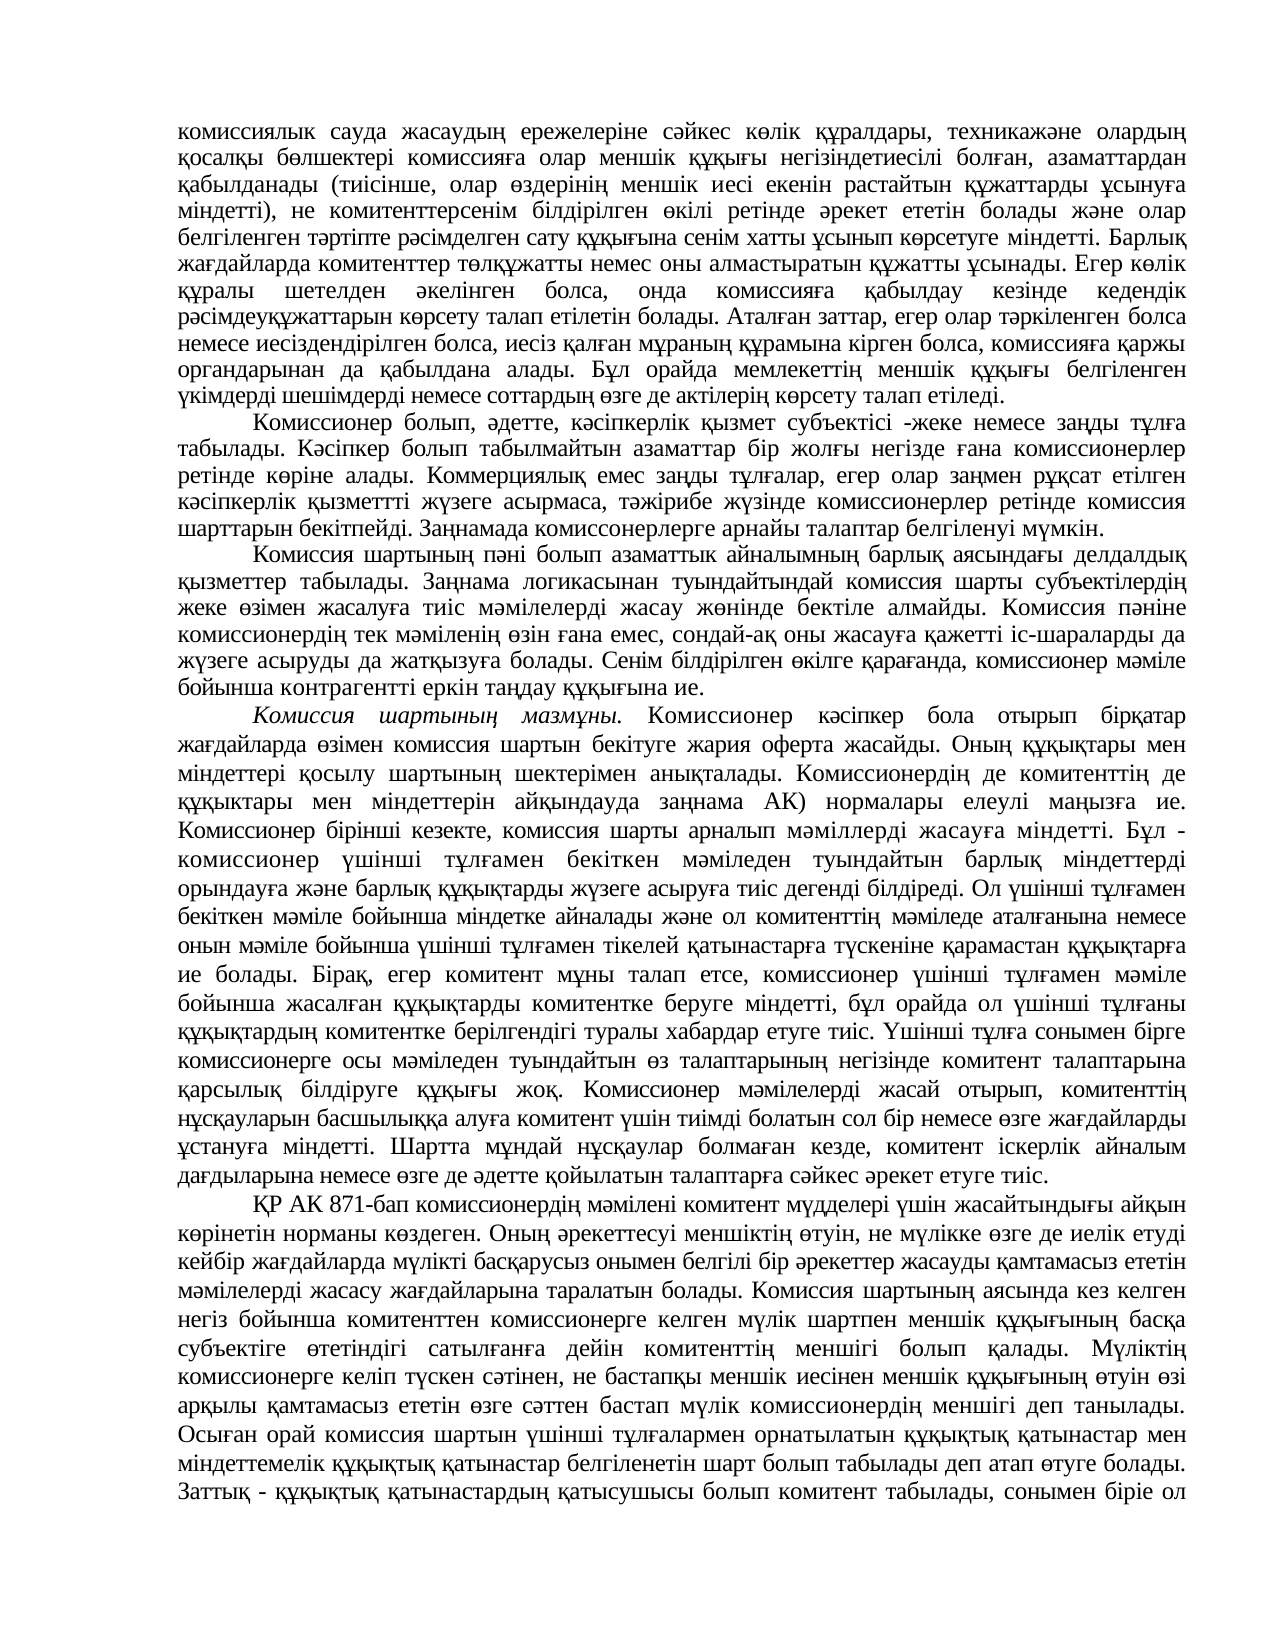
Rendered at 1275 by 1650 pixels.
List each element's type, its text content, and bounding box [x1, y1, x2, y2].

text Комиссия шартының мазмұны. Комиссионер кәсіпкер бола отырып бірқатар жағдайларда өзімен комиссия шартын бекітуге жария оферта жасайды. Оның құқықтары мен міндеттері қосылу шартының шектерімен анықталады. Комиссионердің де комитенттің де құқыктары мен міндеттерін айқындауда заңнама АК) нормалары елеулі маңызға ие. Комиссионер бірінші кезекте, комиссия шарты арналып мәміллерді жасауға міндетті. Бұл - комиссионер үшінші тұлғамен бекіткен мәміледен туындайтын барлық міндеттерді орындауға және барлық құқықтарды жүзеге асыруға тиіс дегенді білдіреді. Ол үшінші тұлғамен бекіткен мәміле бойынша міндетке айналады және ол комитенттің мәміледе аталғанына немесе онын мәміле бойынша үшінші тұлғамен тікелей қатынастарға түскеніне қарамастан құқықтарға ие болады. Бірақ, егер комитент мұны талап етсе, комиссионер үшінші тұлғамен мәміле бойынша жасалған құқықтарды комитентке беруге міндетті, бұл орайда ол үшінші тұлғаны құқықтардың комитентке берілгендігі туралы хабардар етуге тиіс. Үшінші тұлға сонымен бірге комиссионерге осы мәміледен туындайтын өз талаптарының негізінде комитент талаптарына қарсылық білдіруге құқығы жоқ. Комиссионер мәмілелерді жасай отырып, комитенттің нұсқауларын басшылыққа алуға комитент үшін тиімді болатын сол бір немесе өзге жағдайларды ұстануға міндетті. Шартта мұндай нұсқаулар болмаған кезде, комитент іскерлік айналым дағдыларына немесе өзге де әдетте қойылатын талаптарға сәйкес әрекет етуге тиіс. [177, 700, 1186, 1189]
text Комиссионер болып, әдетте, кәсіпкерлік қызмет субъектісі -жеке немесе заңды тұлға табылады. Кәсіпкер болып табылмайтын азаматтар бір жолғы негізде ғана комиссионерлер ретінде көріне алады. Коммерциялық емес заңды тұлғалар, егер олар заңмен рұқсат етілген кәсіпкерлік қызметтті жүзеге асырмаса, тәжірибе жүзінде комиссионерлер ретінде комиссия шарттарын бекітпейді. Заңнамада комиссонерлерге арнайы талаптар белгіленуі мүмкін. [177, 409, 1186, 541]
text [177, 118, 1186, 409]
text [177, 1189, 1186, 1505]
text Комиссия шартының пәні болып азаматтык айналымның барлық аясындағы делдалдық қызметтер табылады. Заңнама логикасынан туындайтындай комиссия шарты субъектілердің жеке өзімен жасалуға тиіс мәмілелерді жасау жөнінде бектіле алмайды. Комиссия пәніне комиссионердің тек мәміленің өзін ғана емес, сондай-ақ оны жасауға қажетті іс-шараларды да жүзеге асыруды да жатқызуға болады. Сенім білдірілген өкілге қарағанда, комиссионер мәміле бойынша контрагентті еркін таңдау құқығына ие. [177, 541, 1186, 700]
